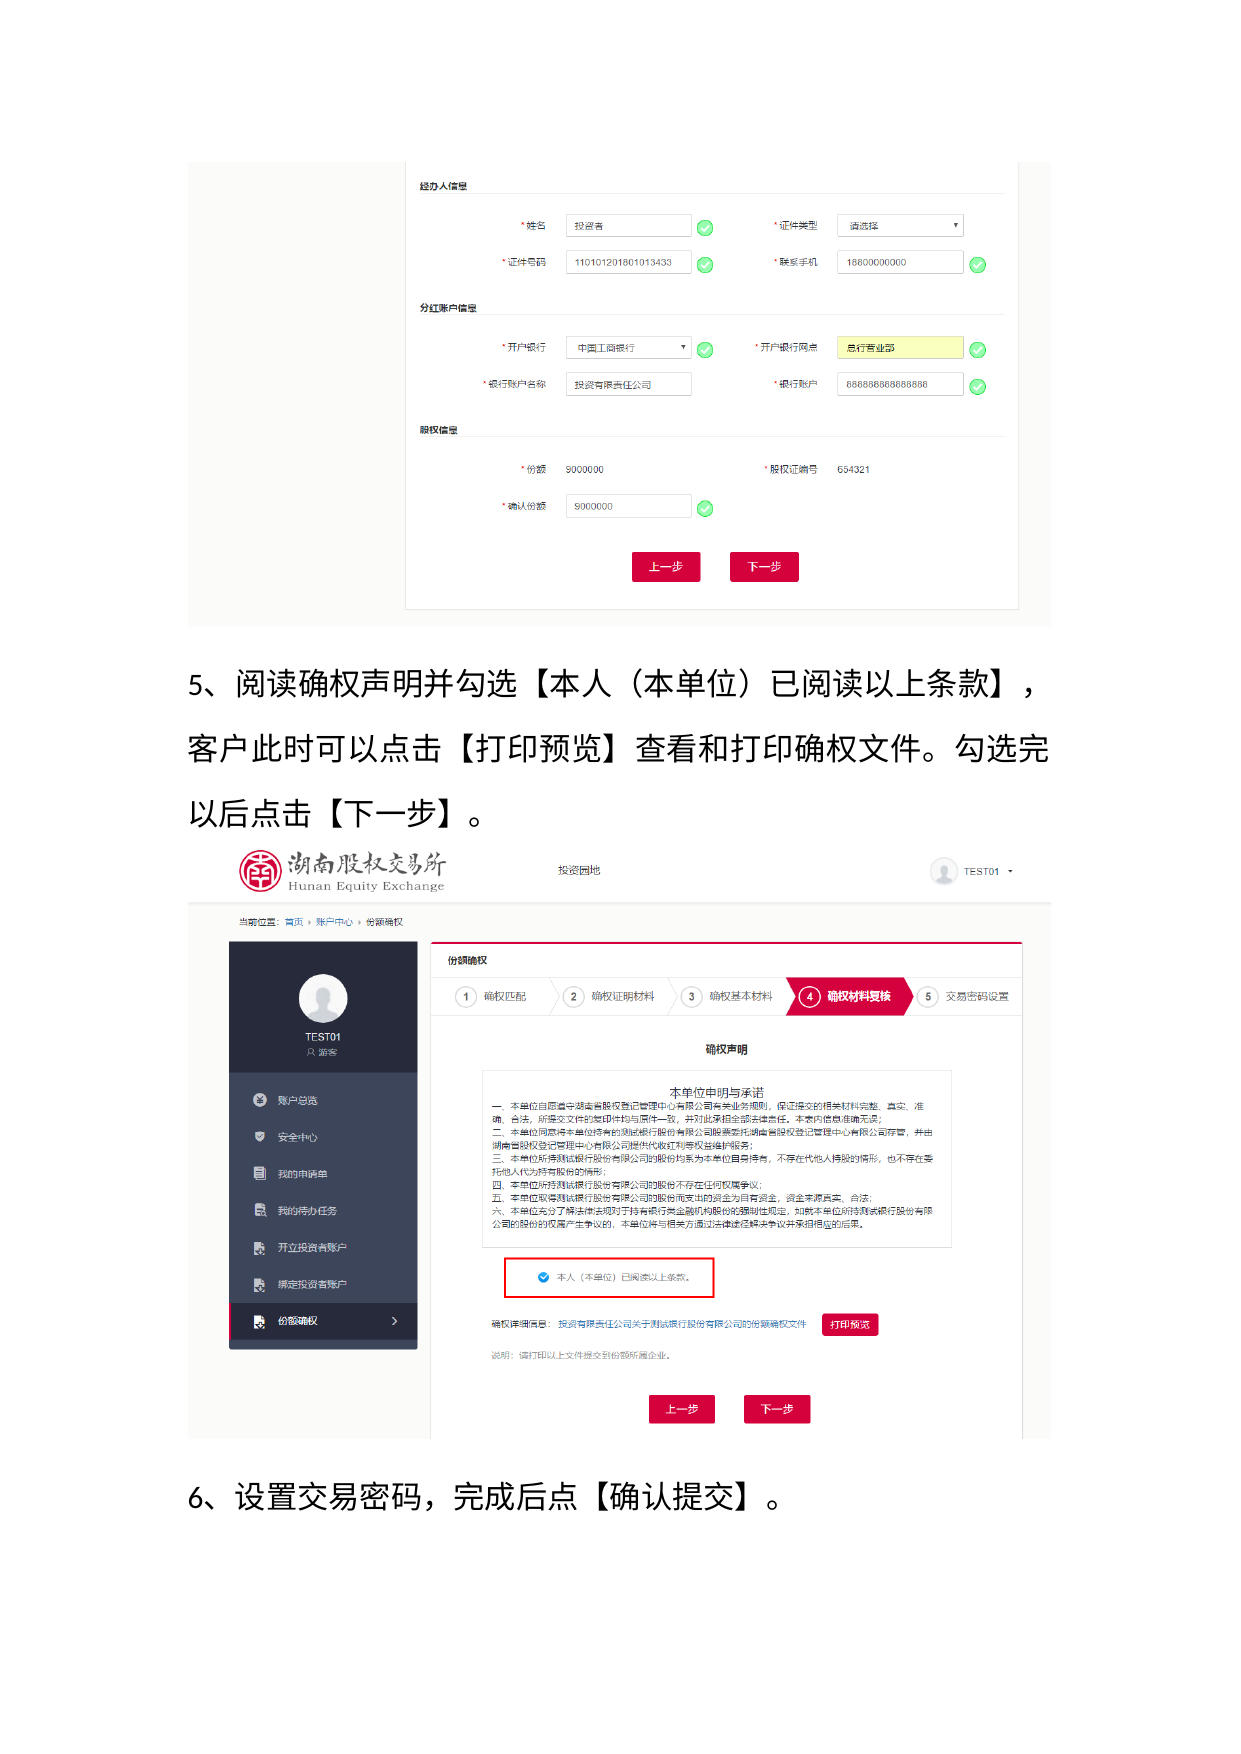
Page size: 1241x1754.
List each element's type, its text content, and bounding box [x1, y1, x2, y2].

picture [187, 844, 1052, 1439]
text 5、阅读确权声明并勾选【本人（本单位）已阅读以上条款】，客户此时可以点击【打印预览】查看和打印确权文件。勾选完以后点击【下一步】。 [187, 649, 1053, 844]
picture [187, 162, 1052, 627]
